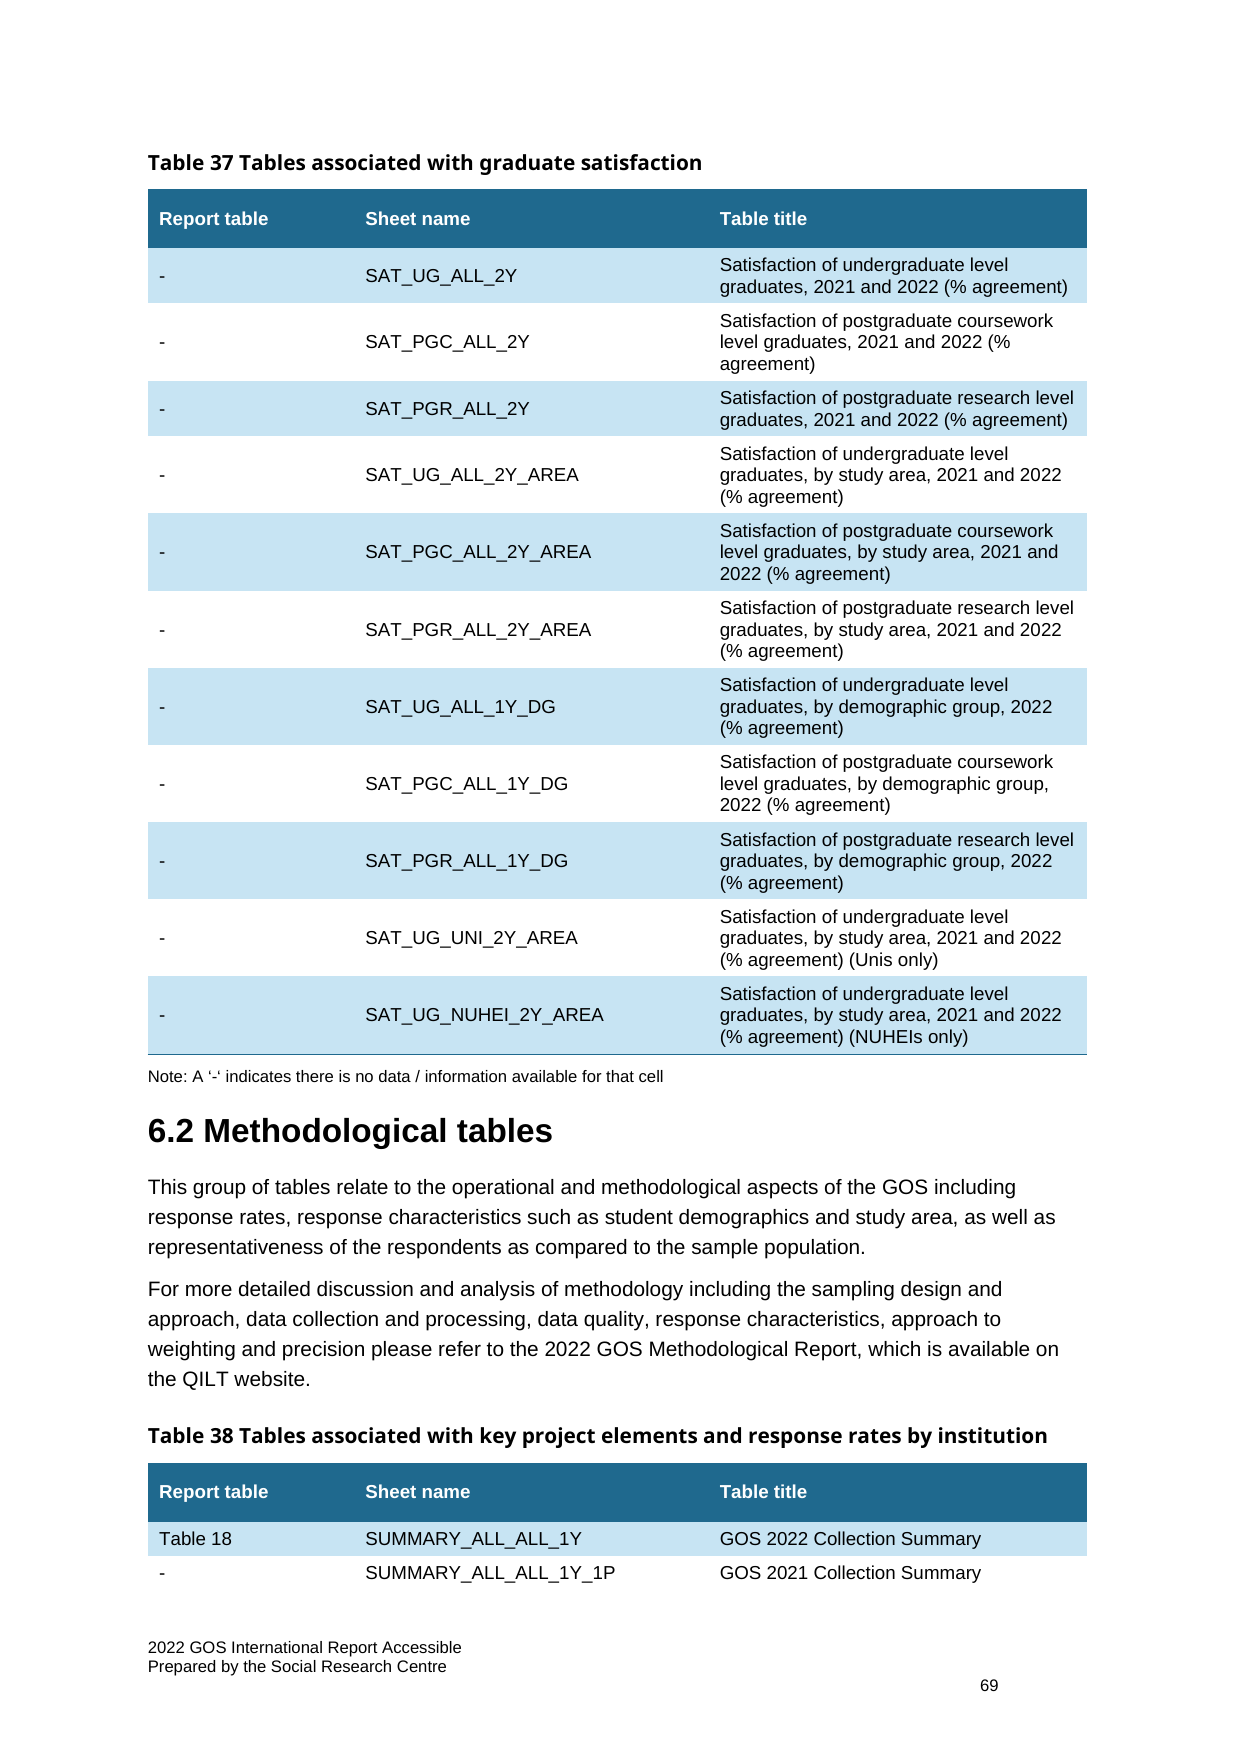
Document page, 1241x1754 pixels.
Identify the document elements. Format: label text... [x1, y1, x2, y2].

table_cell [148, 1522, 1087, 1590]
text Table 38 Tables associated with key project elements and response rates by institution [148, 1422, 1092, 1450]
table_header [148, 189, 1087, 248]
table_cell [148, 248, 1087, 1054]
text For more detailed discussion and analysis of methodology including the sampling design and approach, data collection and processing, data quality, response characteristics, approach to weighting and precision please refer to the 2022 GOS Methodological Report, which is available on the QILT website. [148, 1277, 1092, 1391]
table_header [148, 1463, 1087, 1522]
text Note: A ‘-‘ indicates there is no data / information available for that cell [148, 1067, 1092, 1086]
text This group of tables relate to the operational and methodological aspects of the GOS including response rates, response characteristics such as student demographics and study area, as well as representativeness of the respondents as compared to the sample population. [148, 1175, 1092, 1258]
text Table 37 Tables associated with graduate satisfaction [148, 148, 1092, 176]
subtitle 6.2 Methodological tables [148, 1111, 1092, 1150]
